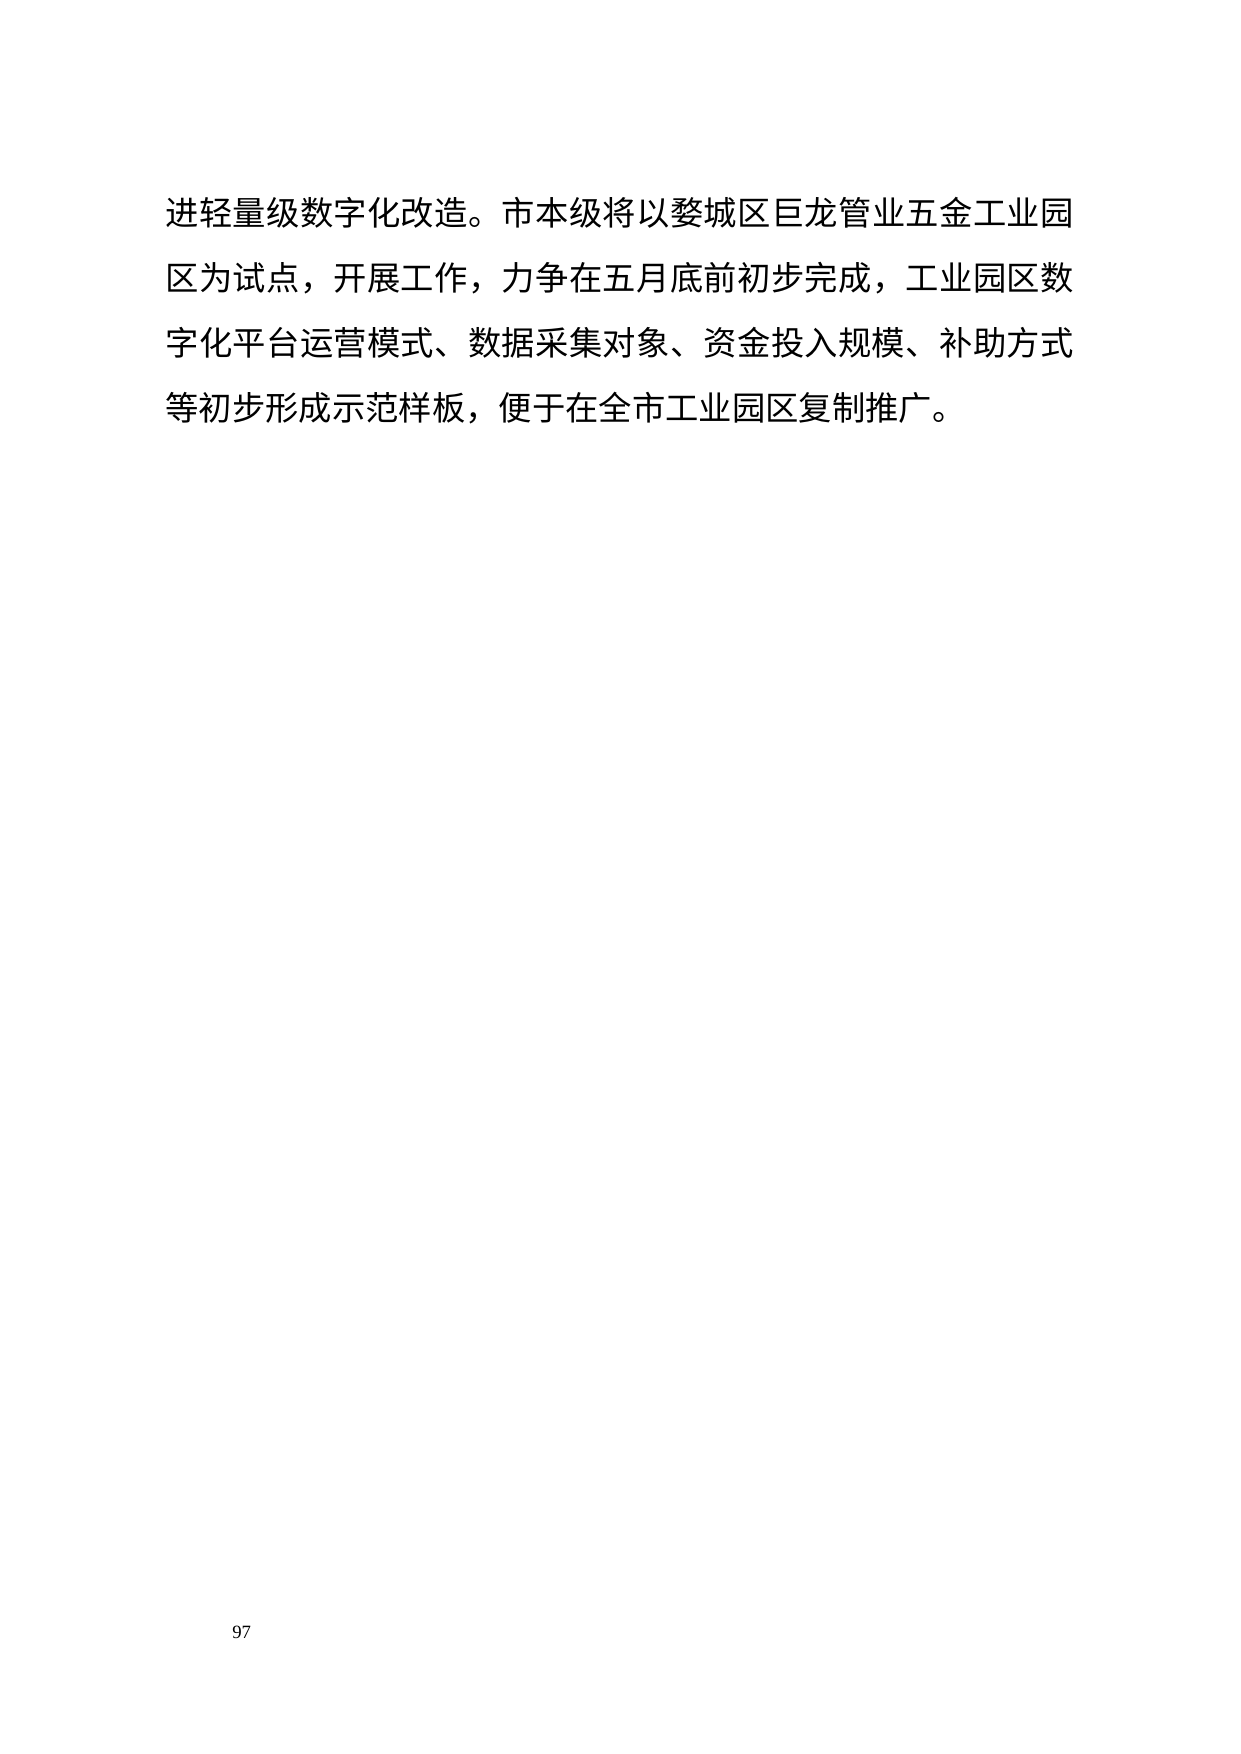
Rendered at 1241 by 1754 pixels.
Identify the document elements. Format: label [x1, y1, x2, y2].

list [165, 178, 1075, 438]
